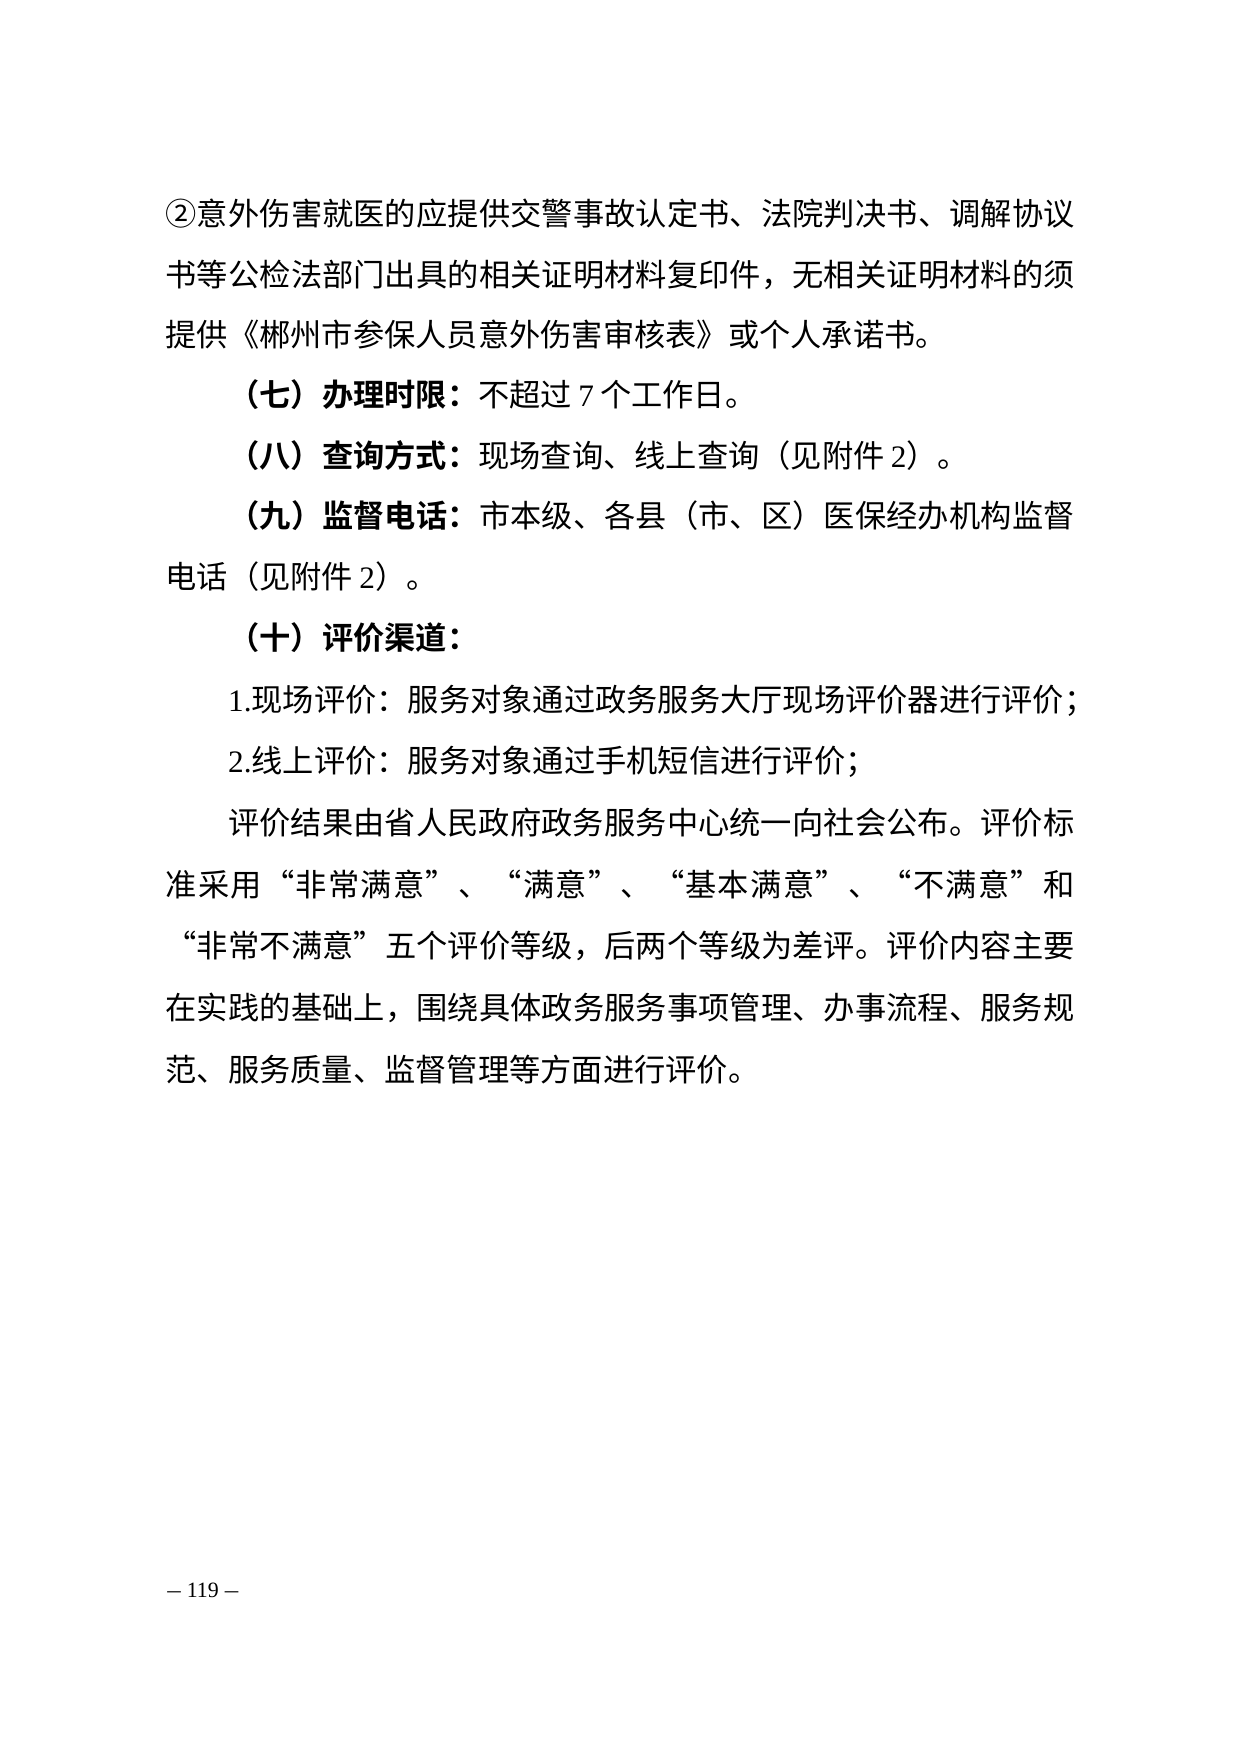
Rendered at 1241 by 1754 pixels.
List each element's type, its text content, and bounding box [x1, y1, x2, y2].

text 1.现场评价：服务对象通过政务服务大厅现场评价器进行评价； [165, 662, 1075, 723]
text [165, 177, 1075, 358]
text 评价结果由省人民政府政务服务中心统一向社会公布。评价标准采用“非常满意”、“满意”、“基本满意”、“不满意”和“非常不满意”五个评价等级，后两个等级为差评。评价内容主要在实践的基础上，围绕具体政务服务事项管理、办事流程、服务规范、服务质量、监督管理等方面进行评价。 [165, 785, 1075, 1093]
text （八）查询方式：现场查询、线上查询（见附件2）。 [165, 419, 1075, 479]
text 2.线上评价：服务对象通过手机短信进行评价； [165, 723, 1075, 785]
text （九）监督电话：市本级、各县（市、区）医保经办机构监督电话（见附件2）。 [165, 479, 1075, 600]
text （十）评价渠道： [165, 600, 1075, 662]
text （七）办理时限：不超过7个工作日。 [165, 358, 1075, 419]
